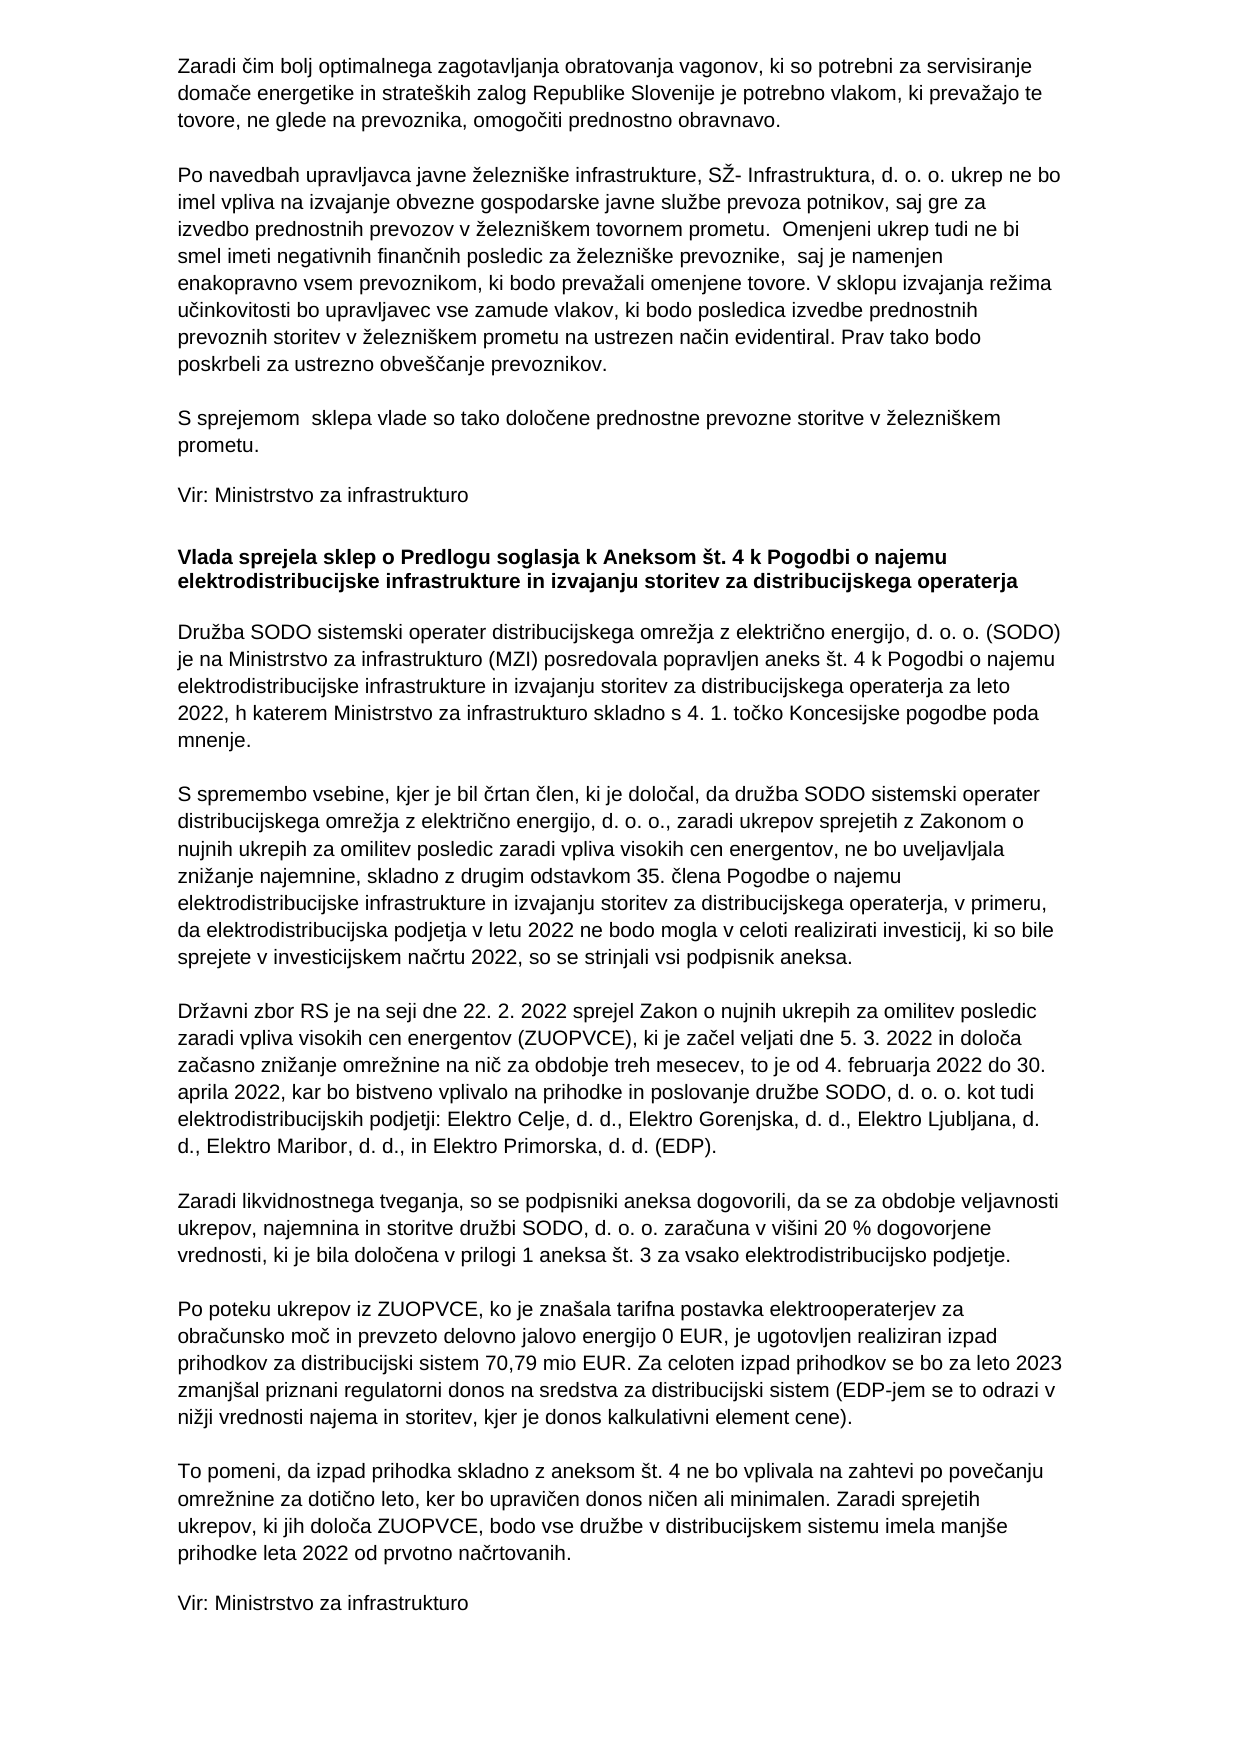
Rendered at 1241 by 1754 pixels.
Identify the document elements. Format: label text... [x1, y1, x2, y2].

text S spremembo vsebine, kjer je bil črtan člen, ki je določal, da družba SODO sistemski operater distribucijskega omrežja z električno energijo, d. o. o., zaradi ukrepov sprejetih z Zakonom o nujnih ukrepih za omilitev posledic zaradi vpliva visokih cen energentov, ne bo uveljavljala znižanje najemnine, skladno z drugim odstavkom 35. člena Pogodbe o najemu elektrodistribucijske infrastrukture in izvajanju storitev za distribucijskega operaterja, v primeru, da elektrodistribucijska podjetja v letu 2022 ne bodo mogla v celoti realizirati investicij, ki so bile sprejete v investicijskem načrtu 2022, so se strinjali vsi podpisnik aneksa. [177, 780, 1063, 970]
text Po navedbah upravljavca javne železniške infrastrukture, SŽ- Infrastruktura, d. o. o. ukrep ne bo imel vpliva na izvajanje obvezne gospodarske javne službe prevoza potnikov, saj gre za izvedbo prednostnih prevozov v železniškem tovornem prometu. Omenjeni ukrep tudi ne bi smel imeti negativnih finančnih posledic za železniške prevoznike, saj je namenjen enakopravno vsem prevoznikom, ki bodo prevažali omenjene tovore. V sklopu izvajanja režima učinkovitosti bo upravljavec vse zamude vlakov, ki bodo posledica izvedbe prednostnih prevoznih storitev v železniškem prometu na ustrezen način evidentiral. Prav tako bodo poskrbeli za ustrezno obveščanje prevoznikov. [177, 160, 1063, 377]
text S sprejemom sklepa vlade so tako določene prednostne prevozne storitve v železniškem prometu. [177, 404, 1063, 458]
text Zaradi čim bolj optimalnega zagotavljanja obratovanja vagonov, ki so potrebni za servisiranje domače energetike in strateških zalog Republike Slovenije je potrebno vlakom, ki prevažajo te tovore, ne glede na prevoznika, omogočiti prednostno obravnavo. [177, 52, 1063, 133]
text Družba SODO sistemski operater distribucijskega omrežja z električno energijo, d. o. o. (SODO) je na Ministrstvo za infrastrukturo (MZI) posredovala popravljen aneks št. 4 k Pogodbi o najemu elektrodistribucijske infrastrukture in izvajanju storitev za distribucijskega operaterja za leto 2022, h katerem Ministrstvo za infrastrukturo skladno s 4. 1. točko Koncesijske pogodbe poda mnenje. [177, 618, 1063, 753]
text Zaradi likvidnostnega tveganja, so se podpisniki aneksa dogovorili, da se za obdobje veljavnosti ukrepov, najemnina in storitve družbi SODO, d. o. o. zaračuna v višini 20 % dogovorjene vrednosti, ki je bila določena v prilogi 1 aneksa št. 3 za vsako elektrodistribucijsko podjetje. [177, 1186, 1063, 1268]
text Po poteku ukrepov iz ZUOPVCE, ko je znašala tarifna postavka elektrooperaterjev za obračunsko moč in prevzeto delovno jalovo energijo 0 EUR, je ugotovljen realiziran izpad prihodkov za distribucijski sistem 70,79 mio EUR. Za celoten izpad prihodkov se bo za leto 2023 zmanjšal priznani regulatorni donos na sredstva za distribucijski sistem (EDP-jem se to odrazi v nižji vrednosti najema in storitev, kjer je donos kalkulativni element cene). [177, 1295, 1063, 1430]
text Vir: Ministrstvo za infrastrukturo [177, 483, 1063, 507]
text Državni zbor RS je na seji dne 22. 2. 2022 sprejel Zakon o nujnih ukrepih za omilitev posledic zaradi vpliva visokih cen energentov (ZUOPVCE), ki je začel veljati dne 5. 3. 2022 in določa začasno znižanje omrežnine na nič za obdobje treh mesecev, to je od 4. februarja 2022 do 30. aprila 2022, kar bo bistveno vplivalo na prihodke in poslovanje družbe SODO, d. o. o. kot tudi elektrodistribucijskih podjetji: Elektro Celje, d. d., Elektro Gorenjska, d. d., Elektro Ljubljana, d. d., Elektro Maribor, d. d., in Elektro Primorska, d. d. (EDP). [177, 997, 1063, 1159]
text To pomeni, da izpad prihodka skladno z aneksom št. 4 ne bo vplivala na zahtevi po povečanju omrežnine za dotično leto, ker bo upravičen donos ničen ali minimalen. Zaradi sprejetih ukrepov, ki jih določa ZUOPVCE, bodo vse družbe v distribucijskem sistemu imela manjše prihodke leta 2022 od prvotno načrtovanih. [177, 1457, 1063, 1566]
text Vir: Ministrstvo za infrastrukturo [177, 1591, 1063, 1614]
subtitle Vlada sprejela sklep o Predlogu soglasja k Aneksom št. 4 k Pogodbi o najemu elektrodistribucijske infrastrukture in izvajanju storitev za distribucijskega operaterja [177, 545, 1063, 593]
